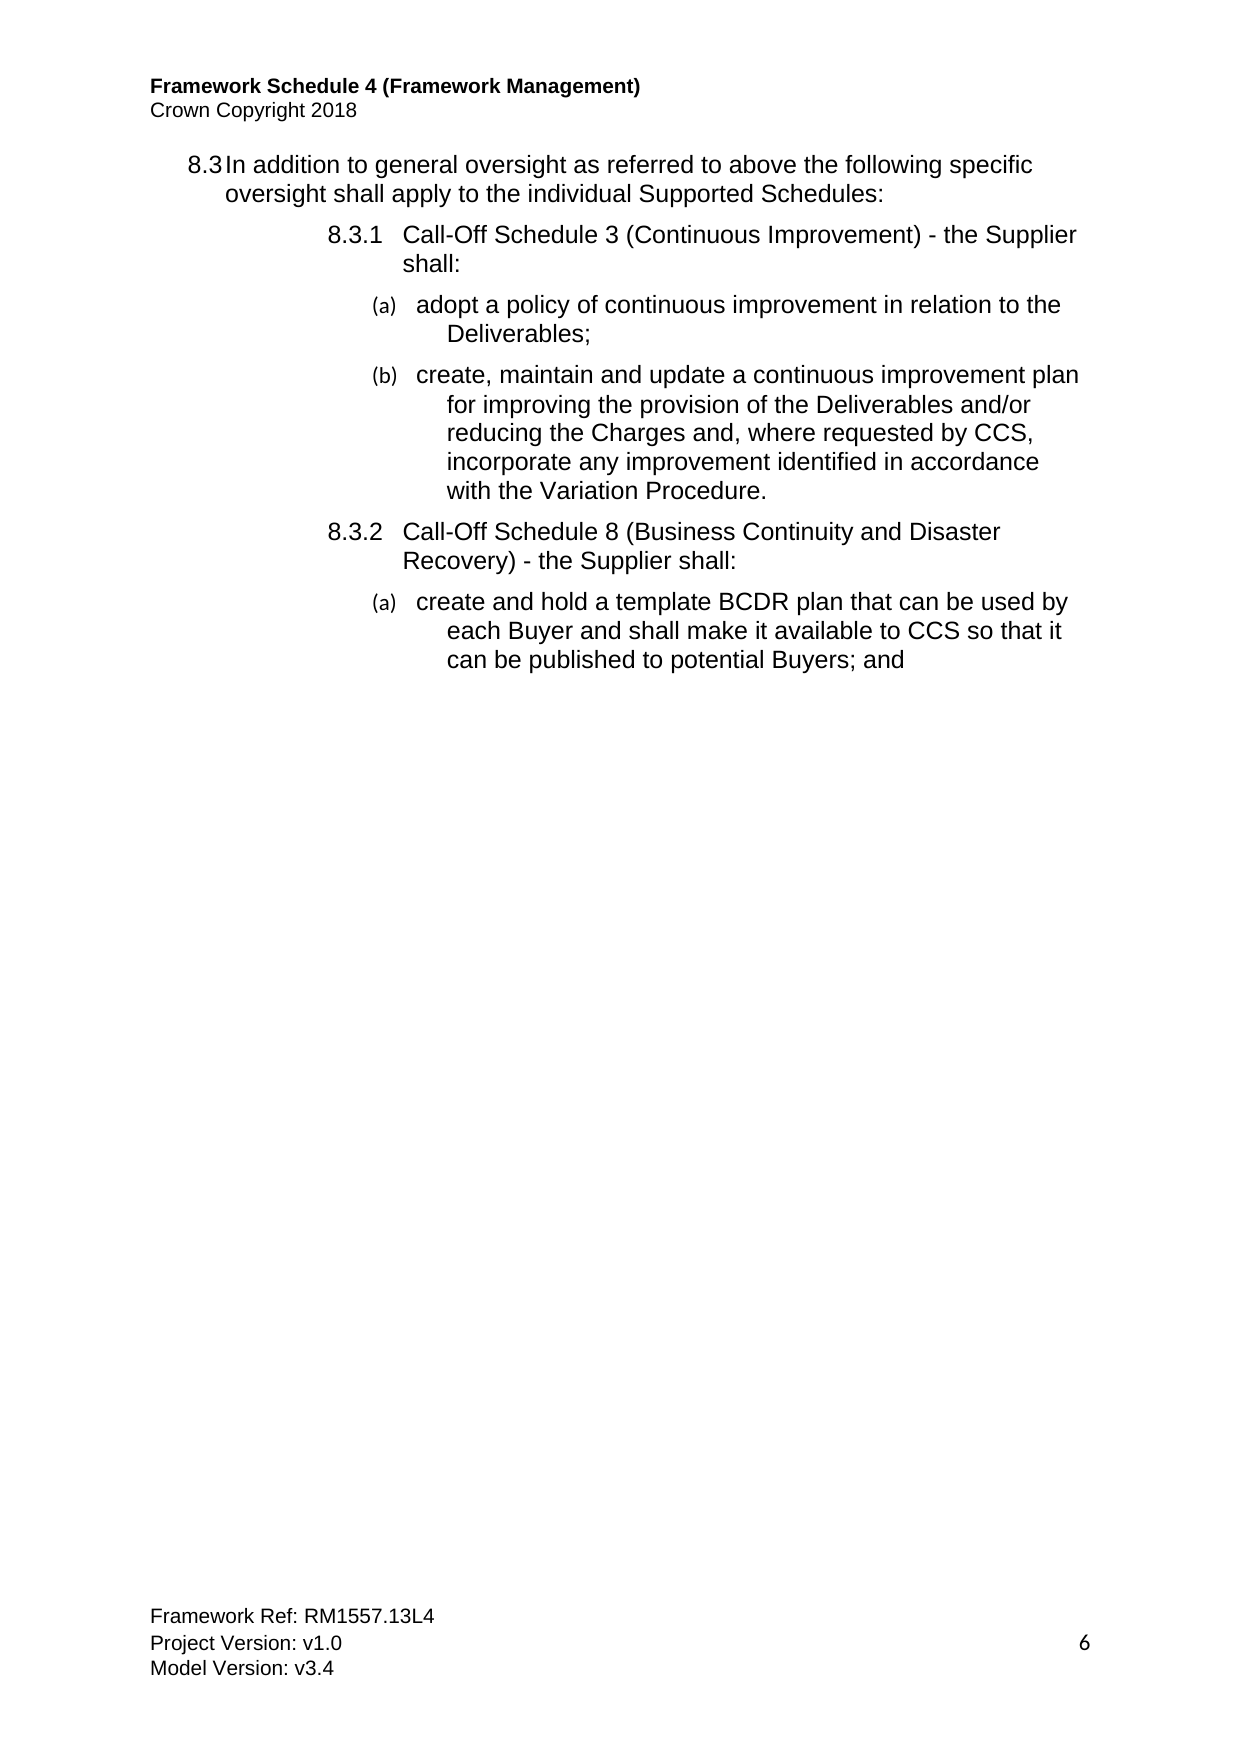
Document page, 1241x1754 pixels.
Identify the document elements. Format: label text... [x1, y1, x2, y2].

list adopt a policy of continuous improvement in relation to the Deliverables; [372, 290, 1090, 348]
list Call-Off Schedule 3 (Continuous Improvement) - the Supplier shall: [327, 220, 1090, 277]
list Call-Off Schedule 8 (Business Continuity and Disaster Recovery) - the Supplier shall: [327, 517, 1090, 574]
list create and hold a template BCDR plan that can be used by each Buyer and shall make it available to CCS so that it can be published to potential Buyers; and [372, 587, 1090, 674]
list In addition to general oversight as referred to above the following specific oversight shall apply to the individual Supported Schedules: [187, 150, 1090, 207]
list create, maintain and update a continuous improvement plan for improving the provision of the Deliverables and/or reducing the Charges and, where requested by CCS, incorporate any improvement identified in accordance with the Variation Procedure. [372, 360, 1090, 504]
